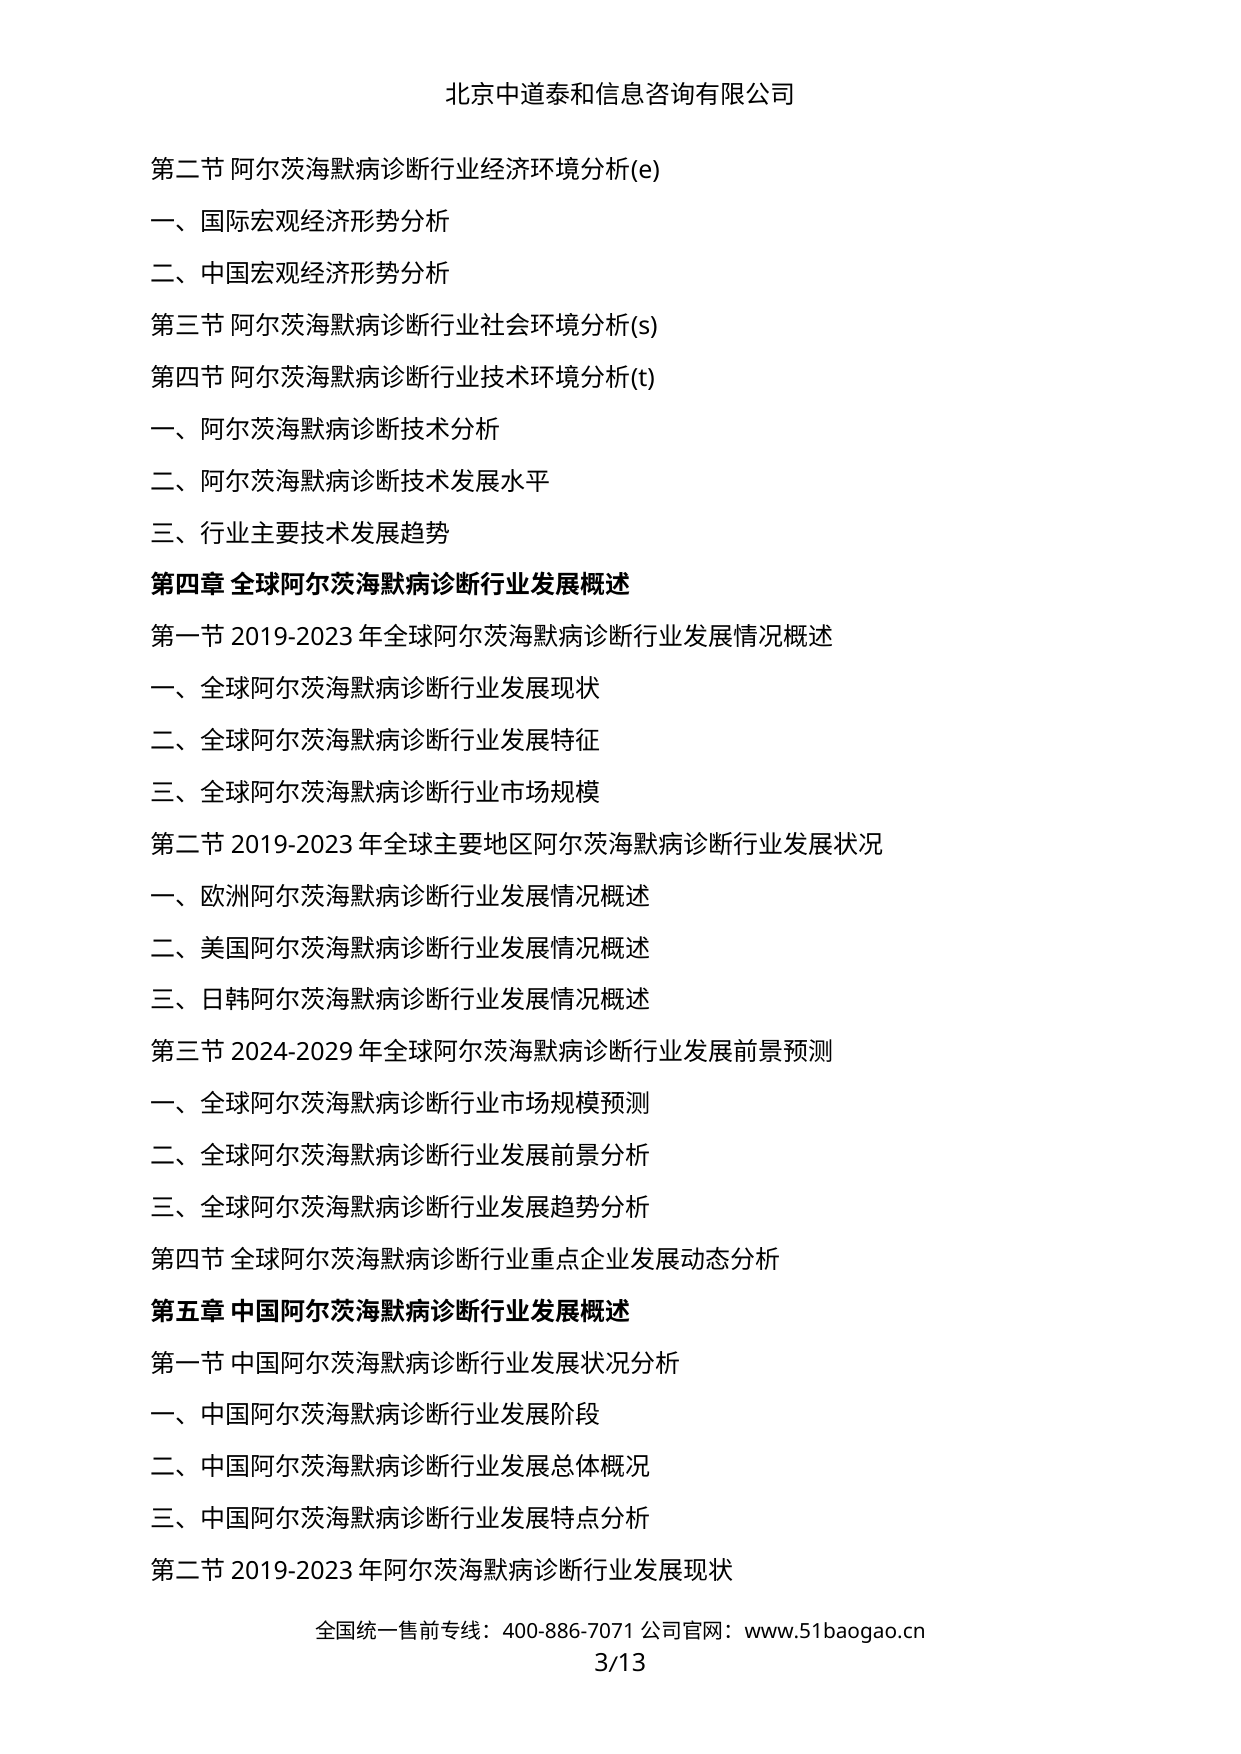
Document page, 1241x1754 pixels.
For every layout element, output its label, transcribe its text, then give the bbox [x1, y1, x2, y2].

text 第二节 2019-2023年全球主要地区阿尔茨海默病诊断行业发展状况 [150, 824, 1090, 861]
text 一、全球阿尔茨海默病诊断行业市场规模预测 [150, 1084, 1090, 1120]
text 第一节 中国阿尔茨海默病诊断行业发展状况分析 [150, 1343, 1090, 1379]
text 二、中国阿尔茨海默病诊断行业发展总体概况 [150, 1447, 1090, 1483]
text 三、行业主要技术发展趋势 [150, 513, 1090, 549]
text 第四章 全球阿尔茨海默病诊断行业发展概述 [150, 565, 1090, 601]
text 第一节 2019-2023年全球阿尔茨海默病诊断行业发展情况概述 [150, 617, 1090, 653]
text 第四节 阿尔茨海默病诊断行业技术环境分析(t) [150, 357, 1090, 394]
text 第四节 全球阿尔茨海默病诊断行业重点企业发展动态分析 [150, 1239, 1090, 1276]
text 二、全球阿尔茨海默病诊断行业发展特征 [150, 721, 1090, 757]
text 三、中国阿尔茨海默病诊断行业发展特点分析 [150, 1499, 1090, 1535]
text 一、阿尔茨海默病诊断技术分析 [150, 409, 1090, 446]
text 二、阿尔茨海默病诊断技术发展水平 [150, 461, 1090, 497]
text 第二节 2019-2023年阿尔茨海默病诊断行业发展现状 [150, 1551, 1090, 1587]
text 二、全球阿尔茨海默病诊断行业发展前景分析 [150, 1136, 1090, 1172]
text 一、中国阿尔茨海默病诊断行业发展阶段 [150, 1395, 1090, 1431]
text 第二节 阿尔茨海默病诊断行业经济环境分析(e) [150, 150, 1090, 186]
text 一、全球阿尔茨海默病诊断行业发展现状 [150, 669, 1090, 705]
text 三、日韩阿尔茨海默病诊断行业发展情况概述 [150, 980, 1090, 1016]
text 三、全球阿尔茨海默病诊断行业发展趋势分析 [150, 1187, 1090, 1224]
text 一、国际宏观经济形势分析 [150, 202, 1090, 238]
text 第五章 中国阿尔茨海默病诊断行业发展概述 [150, 1291, 1090, 1327]
text 第三节 阿尔茨海默病诊断行业社会环境分析(s) [150, 306, 1090, 342]
text 三、全球阿尔茨海默病诊断行业市场规模 [150, 772, 1090, 809]
text 一、欧洲阿尔茨海默病诊断行业发展情况概述 [150, 876, 1090, 912]
text 二、美国阿尔茨海默病诊断行业发展情况概述 [150, 928, 1090, 964]
text 二、中国宏观经济形势分析 [150, 254, 1090, 290]
text 第三节 2024-2029年全球阿尔茨海默病诊断行业发展前景预测 [150, 1032, 1090, 1068]
